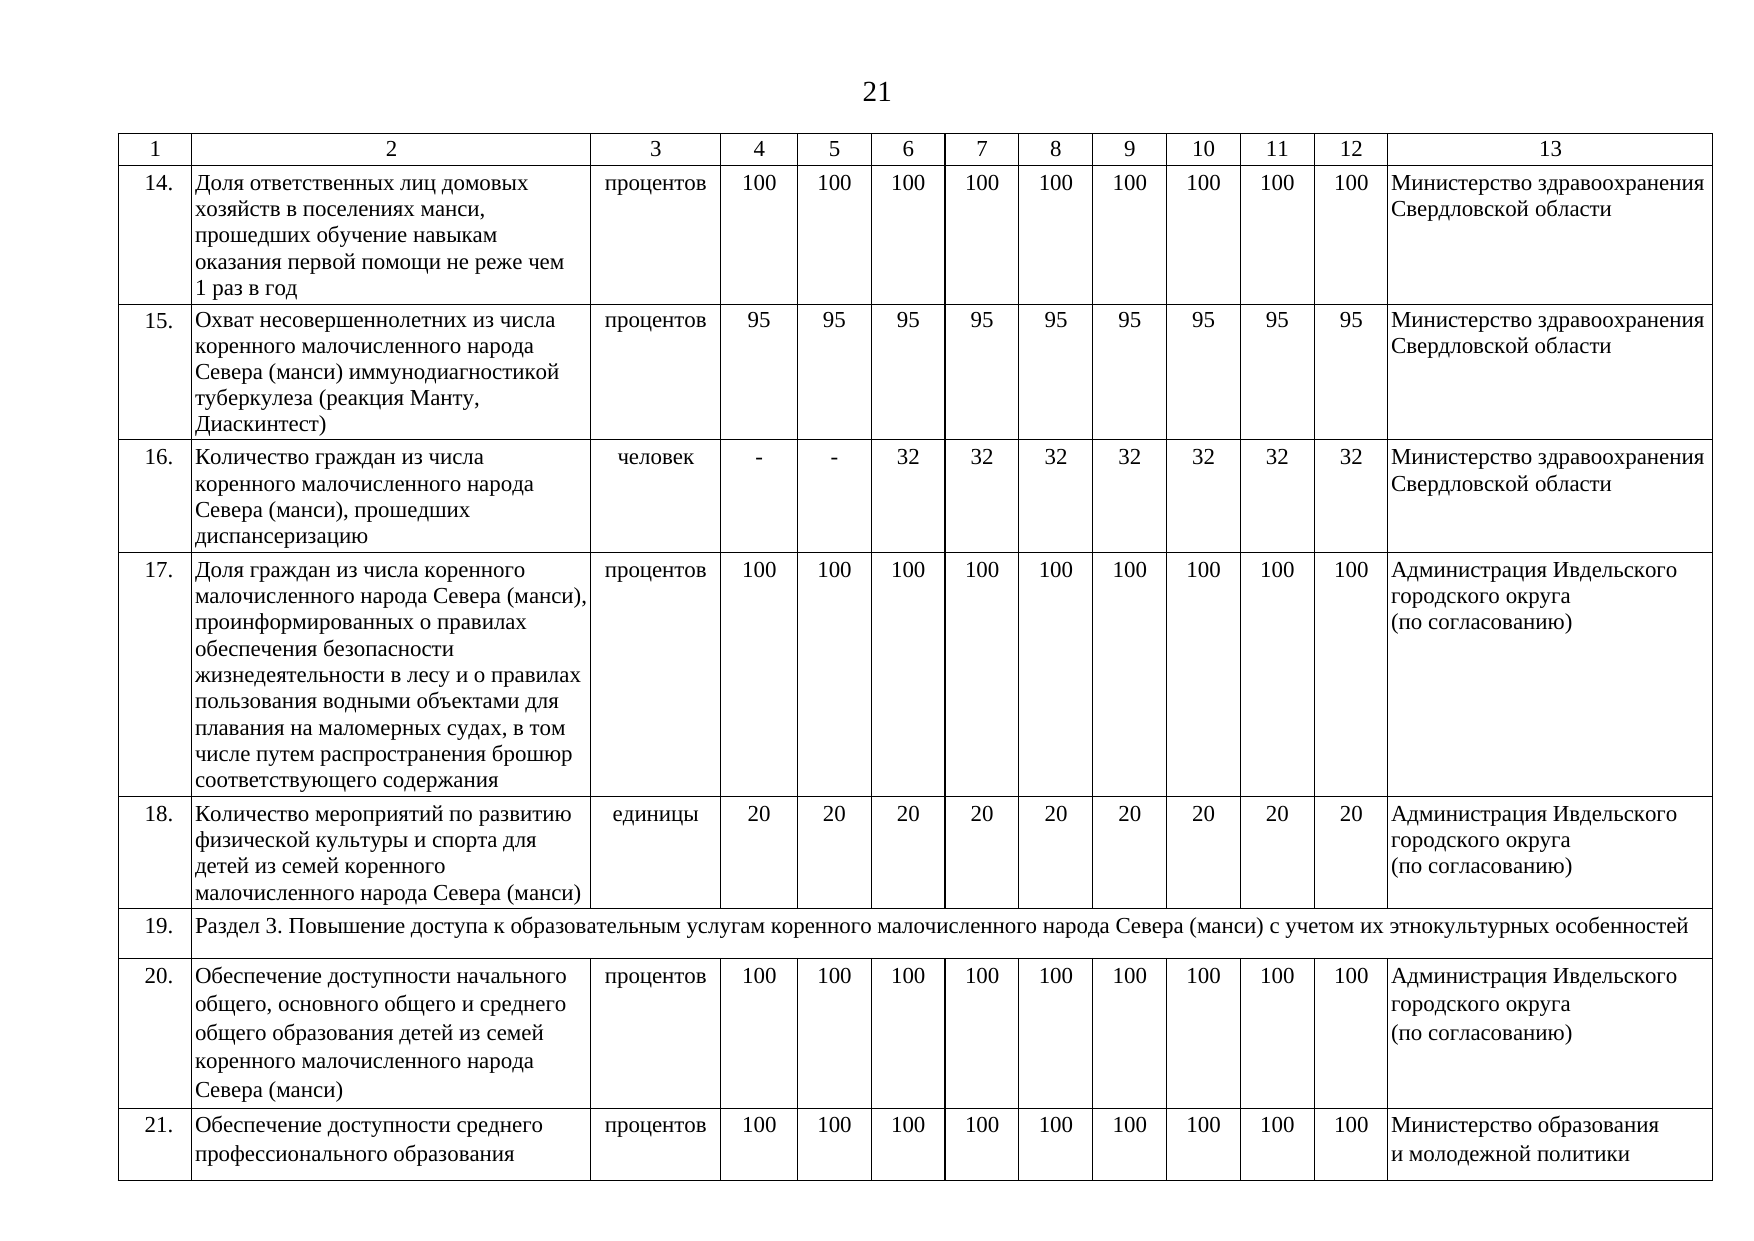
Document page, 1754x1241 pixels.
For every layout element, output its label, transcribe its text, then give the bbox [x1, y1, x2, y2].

table_cell Министерство здравоохранения Свердловской области [1388, 440, 1712, 552]
table_cell [119, 166, 191, 303]
table_cell 100 [1019, 959, 1092, 1107]
table_header 12 [1315, 134, 1387, 165]
table_cell 100 [1315, 553, 1387, 796]
table_cell 95 [872, 305, 944, 439]
table_cell 100 [1241, 166, 1314, 303]
table_cell 32 [1093, 440, 1166, 552]
table_header 13 [1388, 134, 1712, 165]
table_header 6 [872, 134, 944, 165]
table_cell 32 [1167, 440, 1240, 552]
table_cell 20 [1241, 797, 1314, 908]
table_cell 100 [1093, 166, 1166, 303]
table_cell 100 [1167, 166, 1240, 303]
table_cell 20 [946, 797, 1018, 908]
table_cell 100 [721, 166, 797, 303]
table_cell 95 [946, 305, 1018, 439]
table_cell 100 [872, 553, 944, 796]
table_cell 100 [721, 553, 797, 796]
table_cell 100 [1315, 166, 1387, 303]
table_header 10 [1167, 134, 1240, 165]
table_cell Администрация Ивдельского городского округа (по согласованию) [1388, 797, 1712, 908]
table_cell 100 [946, 1109, 1018, 1180]
table_cell 100 [798, 553, 871, 796]
table_cell 20 [798, 797, 871, 908]
table_cell 100 [1167, 1109, 1240, 1180]
table_cell [119, 797, 191, 908]
table_cell [119, 909, 191, 958]
table_cell Доля ответственных лиц домовых хозяйств в поселениях манси, прошедших обучение навыкам оказания первой помощи не реже чем 1 раз в год [192, 166, 590, 303]
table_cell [192, 1109, 590, 1180]
table_cell 20 [721, 797, 797, 908]
table_header 7 [946, 134, 1018, 165]
table_cell - [798, 440, 871, 552]
table_cell 100 [1315, 1109, 1387, 1180]
table_cell Обеспечение доступности начального общего, основного общего и среднего общего образования детей из семей коренного малочисленного народа Севера (манси) [192, 959, 590, 1107]
table_cell Доля граждан из числа коренного малочисленного народа Севера (манси), проинформированных о правилах обеспечения безопасности жизнедеятельности в лесу и о правилах пользования водными объектами для плавания на маломерных судах, в том числе путем распространения брошюр соответствующего содержания [192, 553, 590, 796]
table_cell Количество граждан из числа коренного малочисленного народа Севера (манси), прошедших диспансеризацию [192, 440, 590, 552]
table_cell 95 [1167, 305, 1240, 439]
table_cell 100 [1241, 959, 1314, 1107]
table_cell процентов [591, 553, 720, 796]
table_cell 100 [798, 166, 871, 303]
table_cell - [721, 440, 797, 552]
table_header 1 [119, 134, 191, 165]
table_cell 20 [872, 797, 944, 908]
table_cell 20 [1093, 797, 1166, 908]
table_header 11 [1241, 134, 1314, 165]
table_cell 100 [872, 959, 944, 1107]
table_cell 100 [1019, 553, 1092, 796]
table_cell 100 [872, 166, 944, 303]
table_cell 32 [1315, 440, 1387, 552]
table_cell 100 [721, 1109, 797, 1180]
table_cell 95 [1019, 305, 1092, 439]
table_cell 100 [1093, 1109, 1166, 1180]
table_cell 100 [1019, 166, 1092, 303]
table_header 5 [798, 134, 871, 165]
table_cell 100 [946, 959, 1018, 1107]
table_cell 100 [721, 959, 797, 1107]
table_cell 100 [1241, 553, 1314, 796]
table_cell 100 [798, 1109, 871, 1180]
table_cell [119, 959, 191, 1107]
table_cell единицы [591, 797, 720, 908]
table_cell Министерство здравоохранения Свердловской области [1388, 305, 1712, 439]
table_cell 100 [1019, 1109, 1092, 1180]
table_cell [119, 553, 191, 796]
table_cell [119, 440, 191, 552]
table_cell 100 [946, 166, 1018, 303]
table_header 8 [1019, 134, 1092, 165]
table_cell Администрация Ивдельского городского округа (по согласованию) [1388, 959, 1712, 1107]
table_cell процентов [591, 1109, 720, 1180]
table_cell 100 [1167, 553, 1240, 796]
table_cell человек [591, 440, 720, 552]
table_cell 20 [1167, 797, 1240, 908]
table_cell 20 [1019, 797, 1092, 908]
table_cell процентов [591, 959, 720, 1107]
table_cell [119, 305, 191, 439]
table_cell 95 [1241, 305, 1314, 439]
table_cell 100 [1093, 959, 1166, 1107]
table_cell 100 [1315, 959, 1387, 1107]
table_cell 32 [1019, 440, 1092, 552]
table_cell 95 [1093, 305, 1166, 439]
table_cell 100 [872, 1109, 944, 1180]
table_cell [1388, 166, 1712, 303]
table_header 3 [591, 134, 720, 165]
table_cell Охват несовершеннолетних из числа коренного малочисленного народа Севера (манси) иммунодиагностикой туберкулеза (реакция Манту, Диаскинтест) [192, 305, 590, 439]
table_header 9 [1093, 134, 1166, 165]
table_cell 32 [946, 440, 1018, 552]
table_cell процентов [591, 305, 720, 439]
table_cell [119, 1109, 191, 1180]
table_cell 95 [1315, 305, 1387, 439]
table_cell 32 [872, 440, 944, 552]
table_cell 95 [721, 305, 797, 439]
table_cell 95 [798, 305, 871, 439]
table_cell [1388, 1109, 1712, 1180]
table_cell 20 [1315, 797, 1387, 908]
table_cell 100 [798, 959, 871, 1107]
table_cell Администрация Ивдельского городского округа (по согласованию) [1388, 553, 1712, 796]
table_header 2 [192, 134, 590, 165]
table_cell процентов [591, 166, 720, 303]
table_cell 100 [1093, 553, 1166, 796]
table_header 4 [721, 134, 797, 165]
table_cell 100 [1241, 1109, 1314, 1180]
table_cell 32 [1241, 440, 1314, 552]
table_cell 100 [946, 553, 1018, 796]
table_cell 100 [1167, 959, 1240, 1107]
table_cell Раздел 3. Повышение доступа к образовательным услугам коренного малочисленного народа Севера (манси) с учетом их этнокультурных особенностей [192, 909, 1712, 958]
table_cell Количество мероприятий по развитию физической культуры и спорта для детей из семей коренного малочисленного народа Севера (манси) [192, 797, 590, 908]
